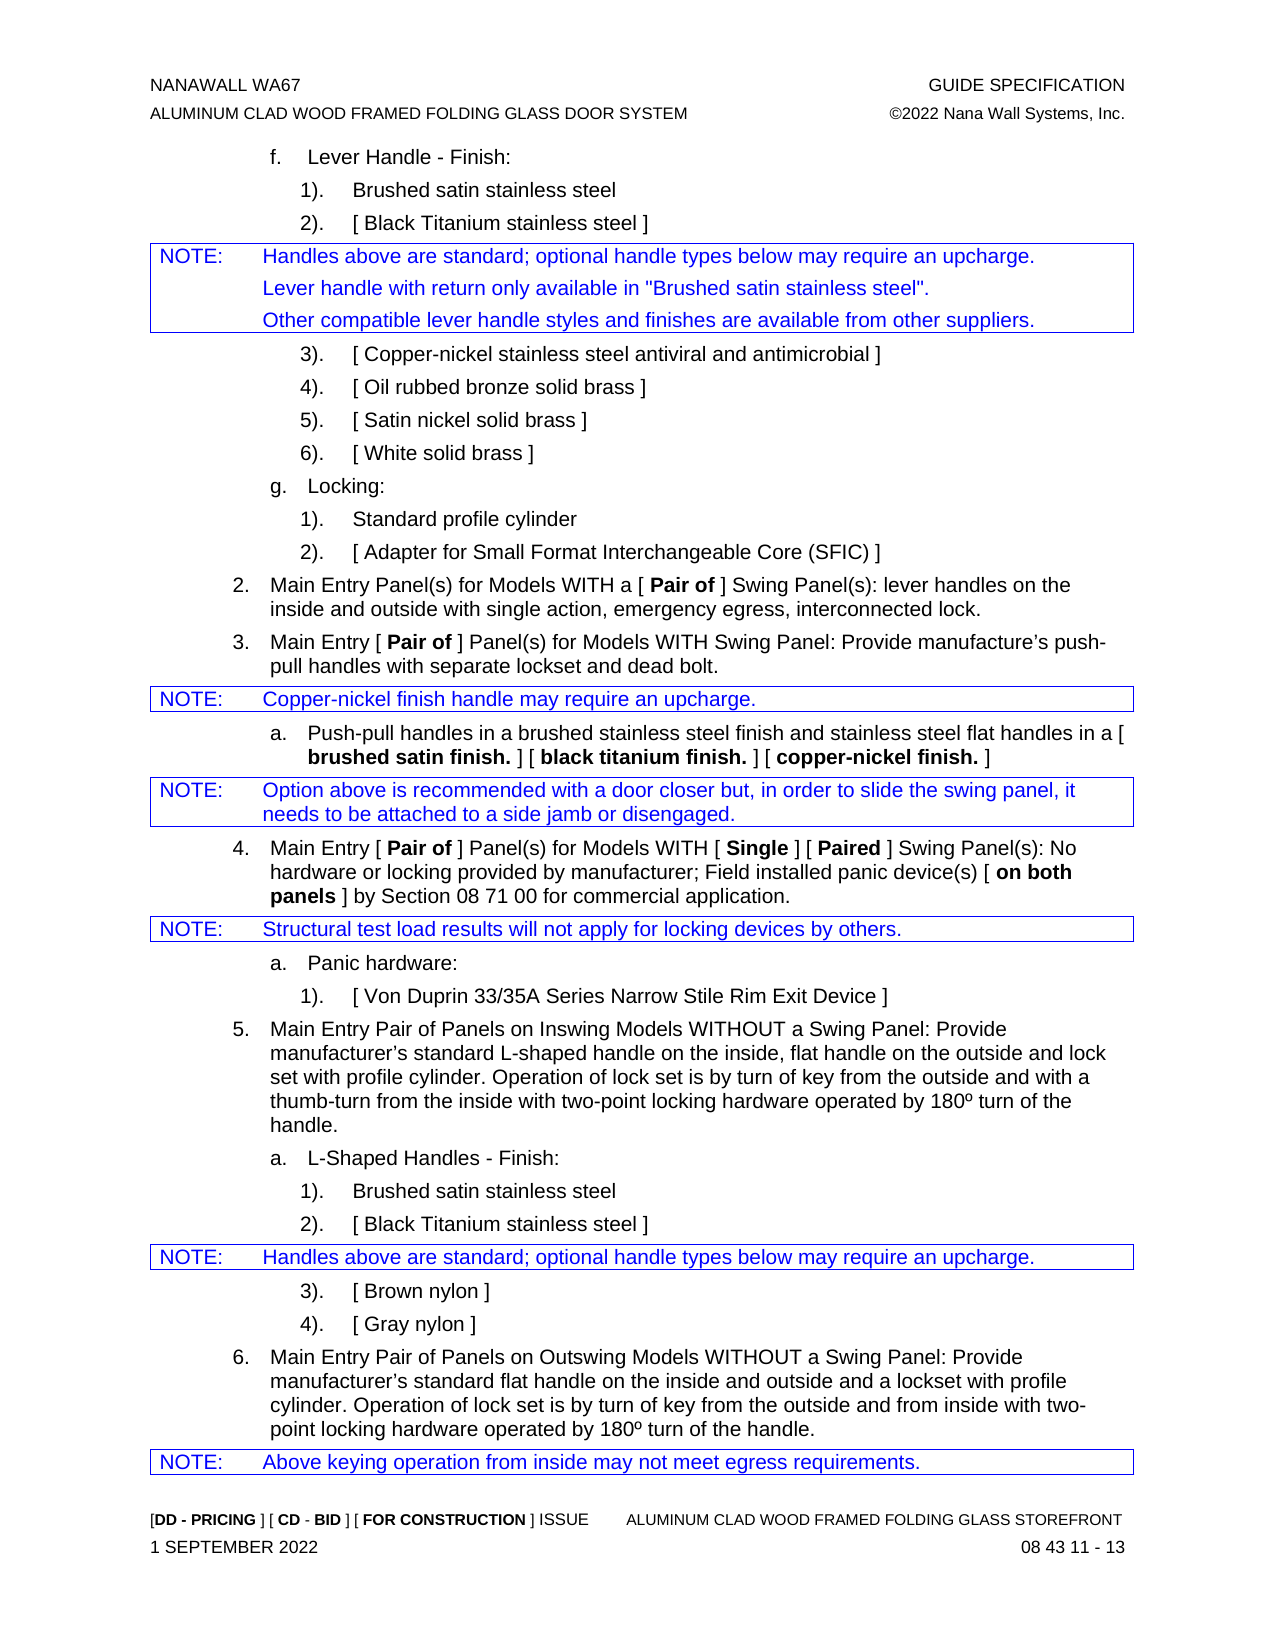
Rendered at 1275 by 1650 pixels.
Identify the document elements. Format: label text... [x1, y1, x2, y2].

subtitle [ White solid brass ] [300, 441, 1125, 465]
subtitle Push-pull handles in a brushed stainless steel finish and stainless steel flat handles in a [ brushed satin finish. ] [ black titanium finish. ] [ copper-nickel finish. ] [270, 721, 1125, 769]
subtitle Main Entry Panel(s) for Models WITH a [ Pair of ] Swing Panel(s): lever handles on the inside and outside with single action, emergency egress, interconnected lock. [232, 573, 1125, 621]
subtitle Brushed satin stainless steel [300, 177, 1125, 201]
subtitle [ Black Titanium stainless steel ] [300, 210, 1125, 234]
subtitle Main Entry [ Pair of ] Panel(s) for Models WITH Swing Panel: Provide manufacture’s push-pull handles with separate lockset and dead bolt. [232, 629, 1125, 677]
subtitle Panic hardware: [270, 951, 1125, 975]
text NOTE: Above keying operation from inside may not meet egress requirements. [151, 1450, 1133, 1474]
text Lever handle with return only available in "Brushed satin stainless steel". [151, 275, 1133, 300]
subtitle Standard profile cylinder [300, 507, 1125, 531]
subtitle Locking: [270, 474, 1125, 498]
text NOTE: Copper-nickel finish handle may require an upcharge. [151, 687, 1133, 711]
subtitle Main Entry [ Pair of ] Panel(s) for Models WITH [ Single ] [ Paired ] Swing Panel(s): No hardware or locking provided by manufacturer; Field installed panic device(s) [ on both panels ] by Section 08 71 00 for commercial application. [232, 836, 1125, 908]
text NOTE: Handles above are standard; optional handle types below may require an upcharge. [151, 1245, 1133, 1269]
subtitle L-Shaped Handles - Finish: [270, 1146, 1125, 1170]
subtitle [ Satin nickel solid brass ] [300, 408, 1125, 432]
subtitle [ Gray nylon ] [300, 1312, 1125, 1336]
subtitle [ Oil rubbed bronze solid brass ] [300, 375, 1125, 399]
text NOTE: Structural test load results will not apply for locking devices by others. [151, 917, 1133, 941]
subtitle [ Brown nylon ] [300, 1279, 1125, 1303]
text Other compatible lever handle styles and finishes are available from other suppliers. [151, 307, 1133, 332]
subtitle [ Adapter for Small Format Interchangeable Core (SFIC) ] [300, 540, 1125, 564]
subtitle Main Entry Pair of Panels on Inswing Models WITHOUT a Swing Panel: Provide manufacturer’s standard L-shaped handle on the inside, flat handle on the outside and lock set with profile cylinder. Operation of lock set is by turn of key from the outside and with a thumb-turn from the inside with two-point locking hardware operated by 180º turn of the handle. [232, 1017, 1125, 1137]
text NOTE: Handles above are standard; optional handle types below may require an upcharge. [151, 244, 1133, 268]
subtitle Main Entry Pair of Panels on Outswing Models WITHOUT a Swing Panel: Provide manufacturer’s standard flat handle on the inside and outside and a lockset with profile cylinder. Operation of lock set is by turn of key from the outside and from inside with two-point locking hardware operated by 180º turn of the handle. [232, 1345, 1125, 1441]
subtitle [ Black Titanium stainless steel ] [300, 1212, 1125, 1236]
text NOTE: Option above is recommended with a door closer but, in order to slide the swing panel, it needs to be attached to a side jamb or disengaged. [151, 778, 1133, 826]
subtitle [ Von Duprin 33/35A Series Narrow Stile Rim Exit Device ] [300, 984, 1125, 1008]
subtitle Brushed satin stainless steel [300, 1179, 1125, 1203]
subtitle [ Copper-nickel stainless steel antiviral and antimicrobial ] [300, 342, 1125, 366]
subtitle Lever Handle - Finish: [270, 144, 1125, 168]
